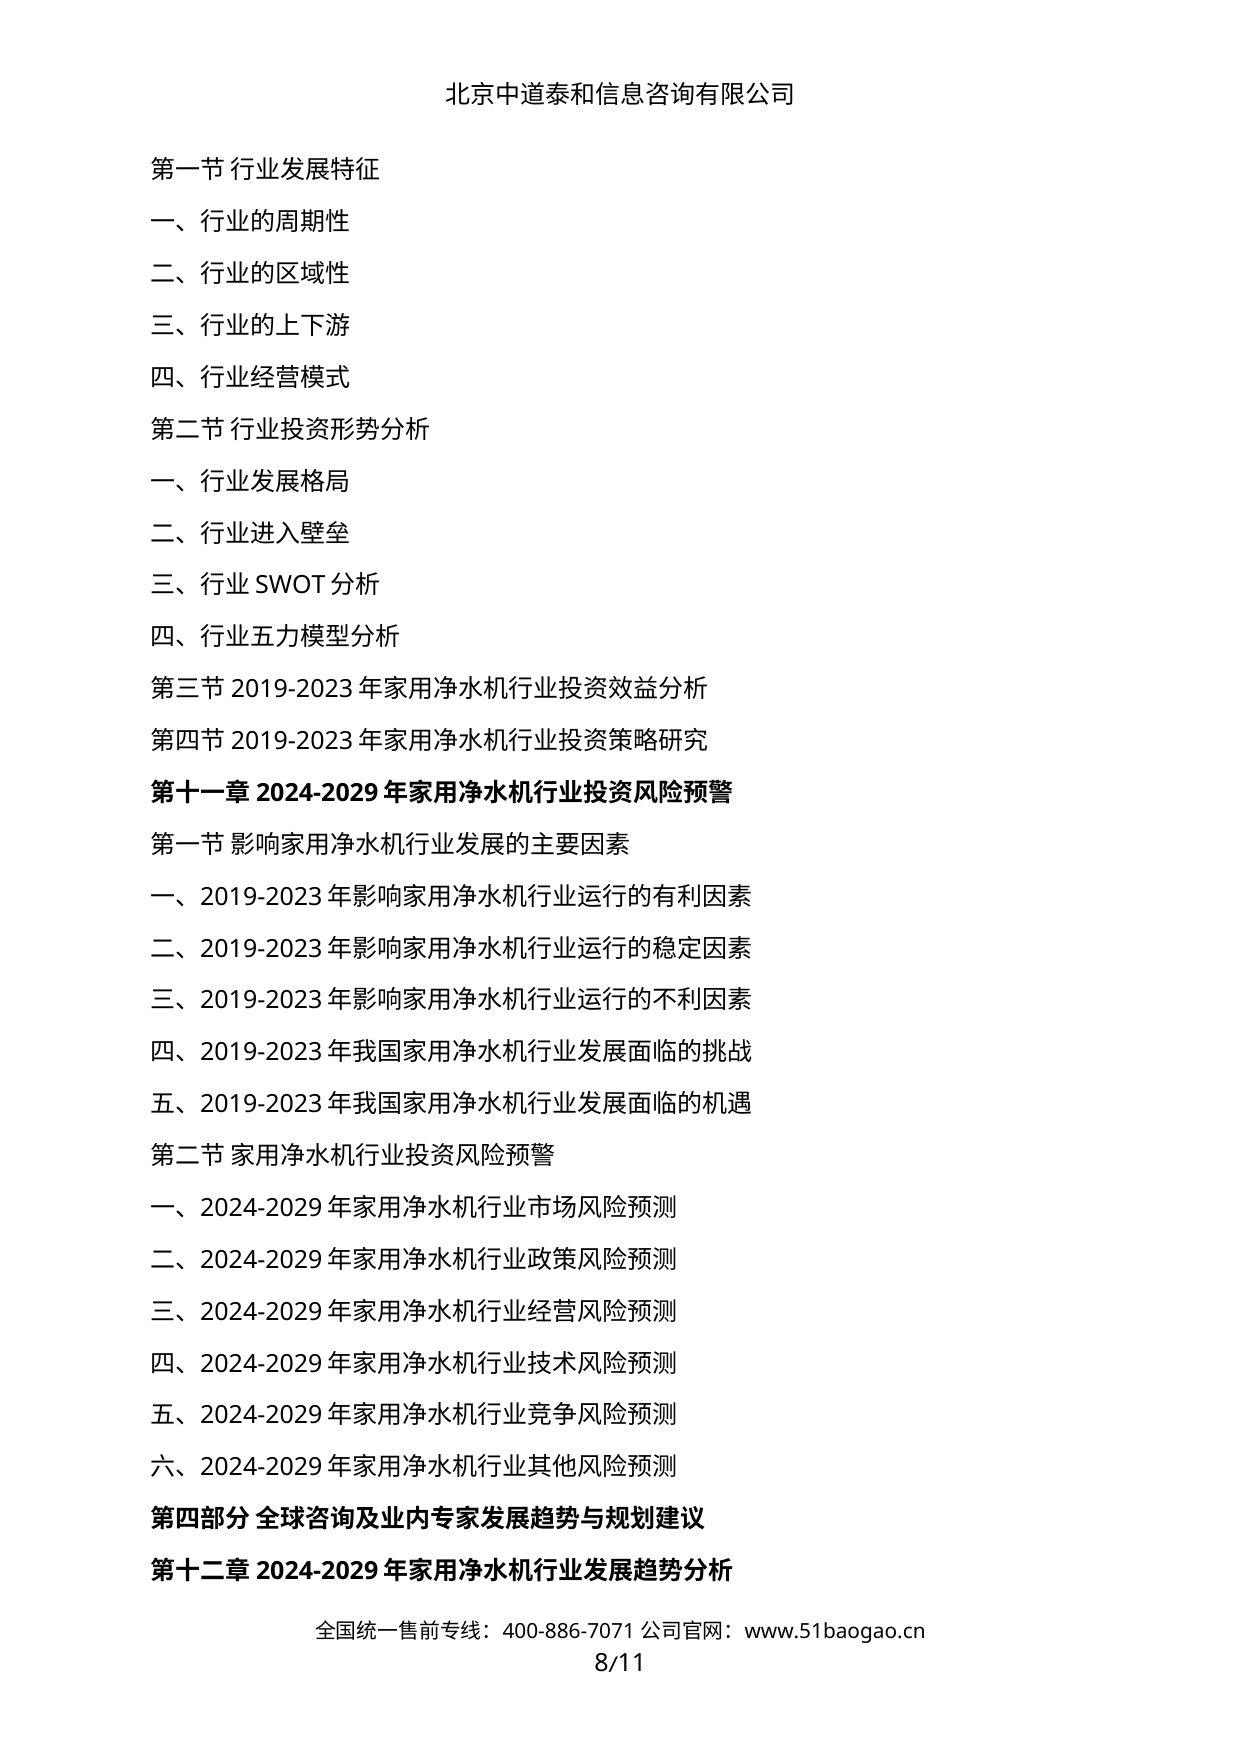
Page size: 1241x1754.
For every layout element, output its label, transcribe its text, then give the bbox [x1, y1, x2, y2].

text 第十一章 2024-2029年家用净水机行业投资风险预警 [150, 772, 1090, 809]
text 第十二章 2024-2029年家用净水机行业发展趋势分析 [150, 1551, 1090, 1587]
text 三、2024-2029年家用净水机行业经营风险预测 [150, 1291, 1090, 1327]
text 三、行业SWOT分析 [150, 565, 1090, 601]
text 第一节 行业发展特征 [150, 150, 1090, 186]
text 第二节 家用净水机行业投资风险预警 [150, 1136, 1090, 1172]
text 三、2019-2023年影响家用净水机行业运行的不利因素 [150, 980, 1090, 1016]
text 第三节 2019-2023年家用净水机行业投资效益分析 [150, 669, 1090, 705]
text 第四部分 全球咨询及业内专家发展趋势与规划建议 [150, 1499, 1090, 1535]
text 一、行业的周期性 [150, 202, 1090, 238]
text 一、行业发展格局 [150, 461, 1090, 497]
text 四、2024-2029年家用净水机行业技术风险预测 [150, 1343, 1090, 1379]
text 一、2019-2023年影响家用净水机行业运行的有利因素 [150, 876, 1090, 912]
text 二、行业的区域性 [150, 254, 1090, 290]
text 六、2024-2029年家用净水机行业其他风险预测 [150, 1447, 1090, 1483]
text 四、2019-2023年我国家用净水机行业发展面临的挑战 [150, 1032, 1090, 1068]
text 二、2024-2029年家用净水机行业政策风险预测 [150, 1239, 1090, 1276]
text 二、2019-2023年影响家用净水机行业运行的稳定因素 [150, 928, 1090, 964]
text 五、2024-2029年家用净水机行业竞争风险预测 [150, 1395, 1090, 1431]
text 二、行业进入壁垒 [150, 513, 1090, 549]
text 第一节 影响家用净水机行业发展的主要因素 [150, 824, 1090, 861]
text 第二节 行业投资形势分析 [150, 409, 1090, 446]
text 一、2024-2029年家用净水机行业市场风险预测 [150, 1187, 1090, 1224]
text 五、2019-2023年我国家用净水机行业发展面临的机遇 [150, 1084, 1090, 1120]
text 第四节 2019-2023年家用净水机行业投资策略研究 [150, 721, 1090, 757]
text 四、行业五力模型分析 [150, 617, 1090, 653]
text 四、行业经营模式 [150, 357, 1090, 394]
text 三、行业的上下游 [150, 306, 1090, 342]
